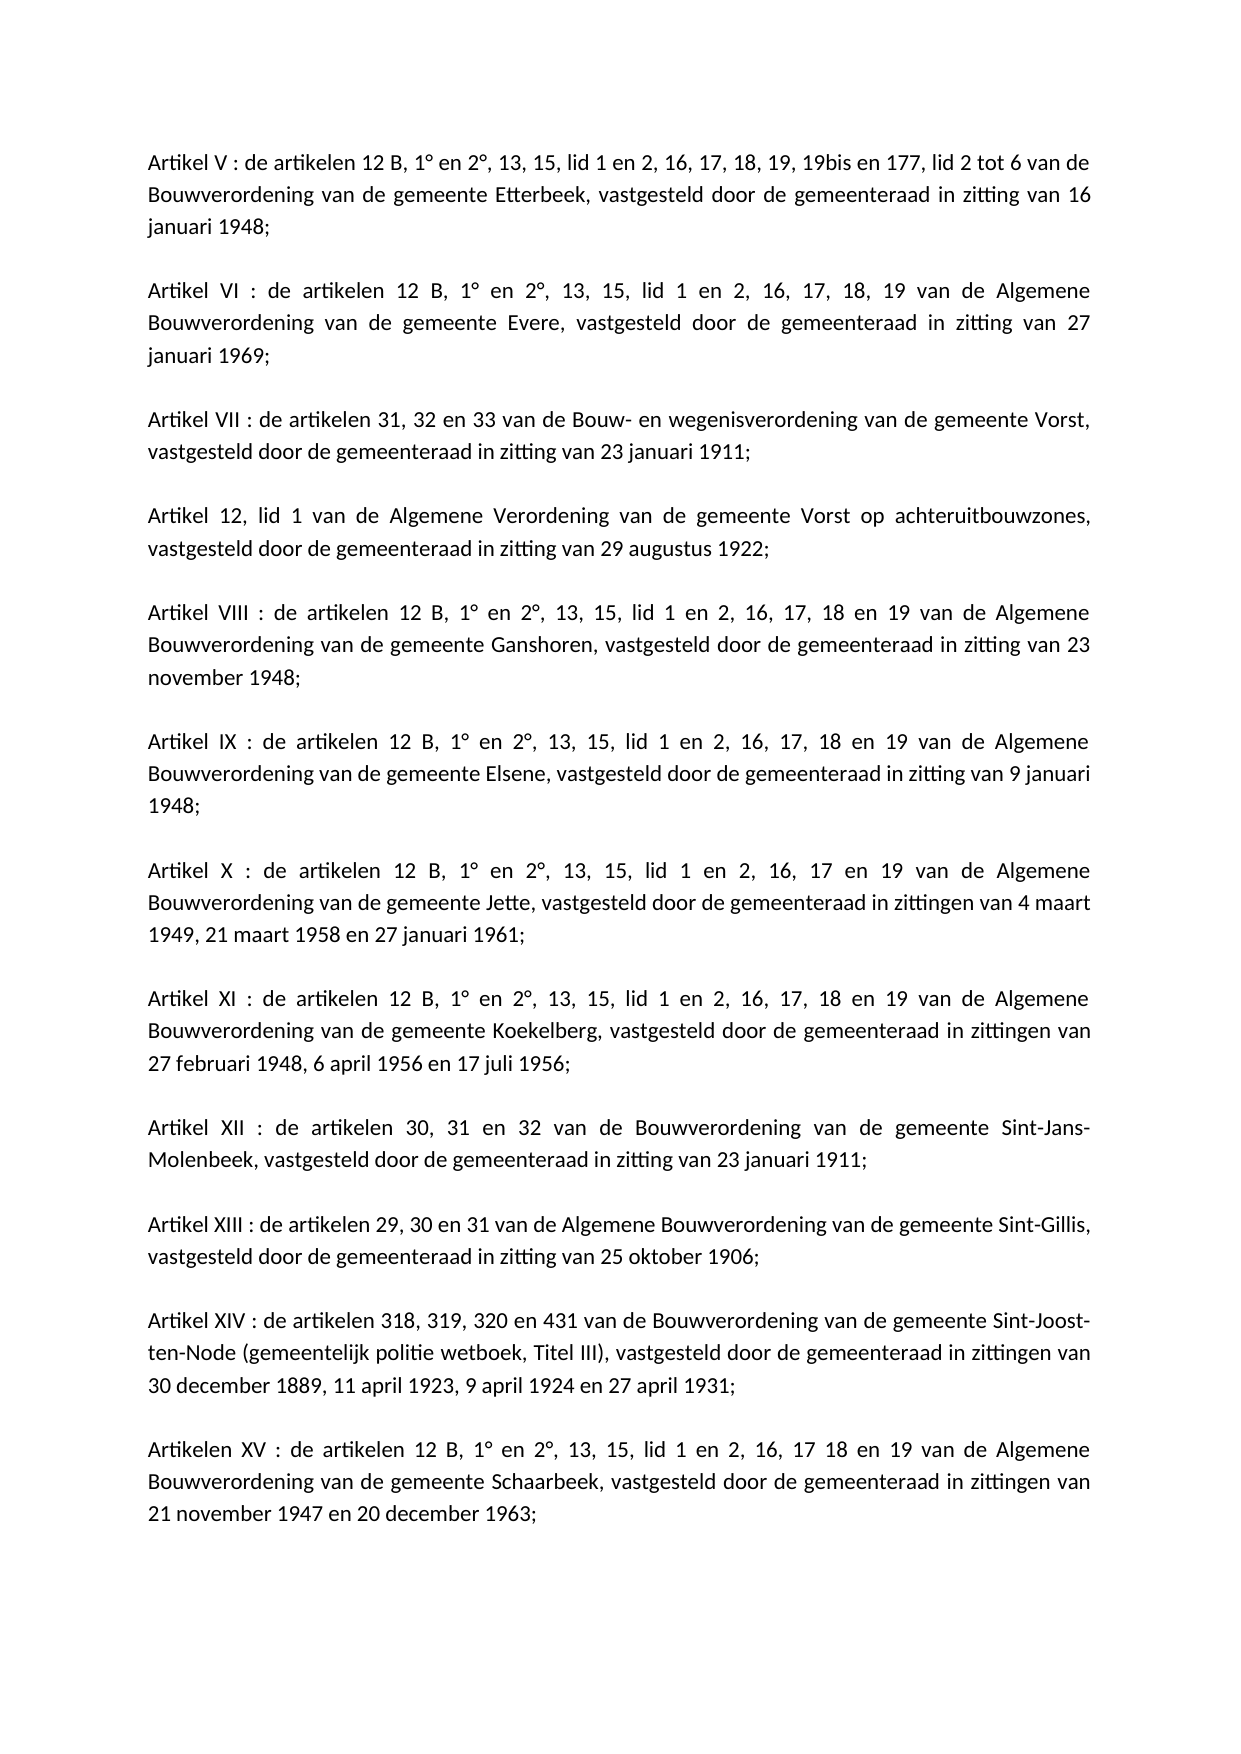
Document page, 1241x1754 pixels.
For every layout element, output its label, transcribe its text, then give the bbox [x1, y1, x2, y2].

text Artikel 12, lid 1 van de Algemene Verordening van de gemeente Vorst op achteruitbouwzones, vastgesteld door de gemeenteraad in zitting van 29 augustus 1922; [148, 502, 1093, 562]
text Artikel IX : de artikelen 12 B, 1° en 2°, 13, 15, lid 1 en 2, 16, 17, 18 en 19 van de Algemene Bouwverordening van de gemeente Elsene, vastgesteld door de gemeenteraad in zitting van 9 januari 1948; [148, 727, 1093, 819]
text Artikel XIII : de artikelen 29, 30 en 31 van de Algemene Bouwverordening van de gemeente Sint-Gillis, vastgesteld door de gemeenteraad in zitting van 25 oktober 1906; [148, 1210, 1093, 1270]
text Artikelen XV : de artikelen 12 B, 1° en 2°, 13, 15, lid 1 en 2, 16, 17 18 en 19 van de Algemene Bouwverordening van de gemeente Schaarbeek, vastgesteld door de gemeenteraad in zittingen van 21 november 1947 en 20 december 1963; [148, 1435, 1093, 1527]
text Artikel VI : de artikelen 12 B, 1° en 2°, 13, 15, lid 1 en 2, 16, 17, 18, 19 van de Algemene Bouwverordening van de gemeente Evere, vastgesteld door de gemeenteraad in zitting van 27 januari 1969; [148, 276, 1093, 369]
text Artikel VIII : de artikelen 12 B, 1° en 2°, 13, 15, lid 1 en 2, 16, 17, 18 en 19 van de Algemene Bouwverordening van de gemeente Ganshoren, vastgesteld door de gemeenteraad in zitting van 23 november 1948; [148, 598, 1093, 691]
text Artikel VII : de artikelen 31, 32 en 33 van de Bouw- en wegenisverordening van de gemeente Vorst, vastgesteld door de gemeenteraad in zitting van 23 januari 1911; [148, 405, 1093, 465]
text Artikel XI : de artikelen 12 B, 1° en 2°, 13, 15, lid 1 en 2, 16, 17, 18 en 19 van de Algemene Bouwverordening van de gemeente Koekelberg, vastgesteld door de gemeenteraad in zittingen van 27 februari 1948, 6 april 1956 en 17 juli 1956; [148, 984, 1093, 1077]
text Artikel V : de artikelen 12 B, 1° en 2°, 13, 15, lid 1 en 2, 16, 17, 18, 19, 19bis en 177, lid 2 tot 6 van de Bouwverordening van de gemeente Etterbeek, vastgesteld door de gemeenteraad in zitting van 16 januari 1948; [148, 148, 1093, 240]
text Artikel XII : de artikelen 30, 31 en 32 van de Bouwverordening van de gemeente Sint-Jans-Molenbeek, vastgesteld door de gemeenteraad in zitting van 23 januari 1911; [148, 1113, 1093, 1173]
text Artikel XIV : de artikelen 318, 319, 320 en 431 van de Bouwverordening van de gemeente Sint-Joost-ten-Node (gemeentelijk politie­ wetboek, Titel III), vastgesteld door de gemeenteraad in zittingen van 30 december 1889, 11 april 1923, 9 april 1924 en 27 april 1931; [148, 1306, 1093, 1399]
text Artikel X : de artikelen 12 B, 1° en 2°, 13, 15, lid 1 en 2, 16, 17 en 19 van de Algemene Bouwverordening van de gemeente Jette, vastgesteld door de gemeenteraad in zittingen van 4 maart 1949, 21 maart 1958 en 27 januari 1961; [148, 856, 1093, 948]
